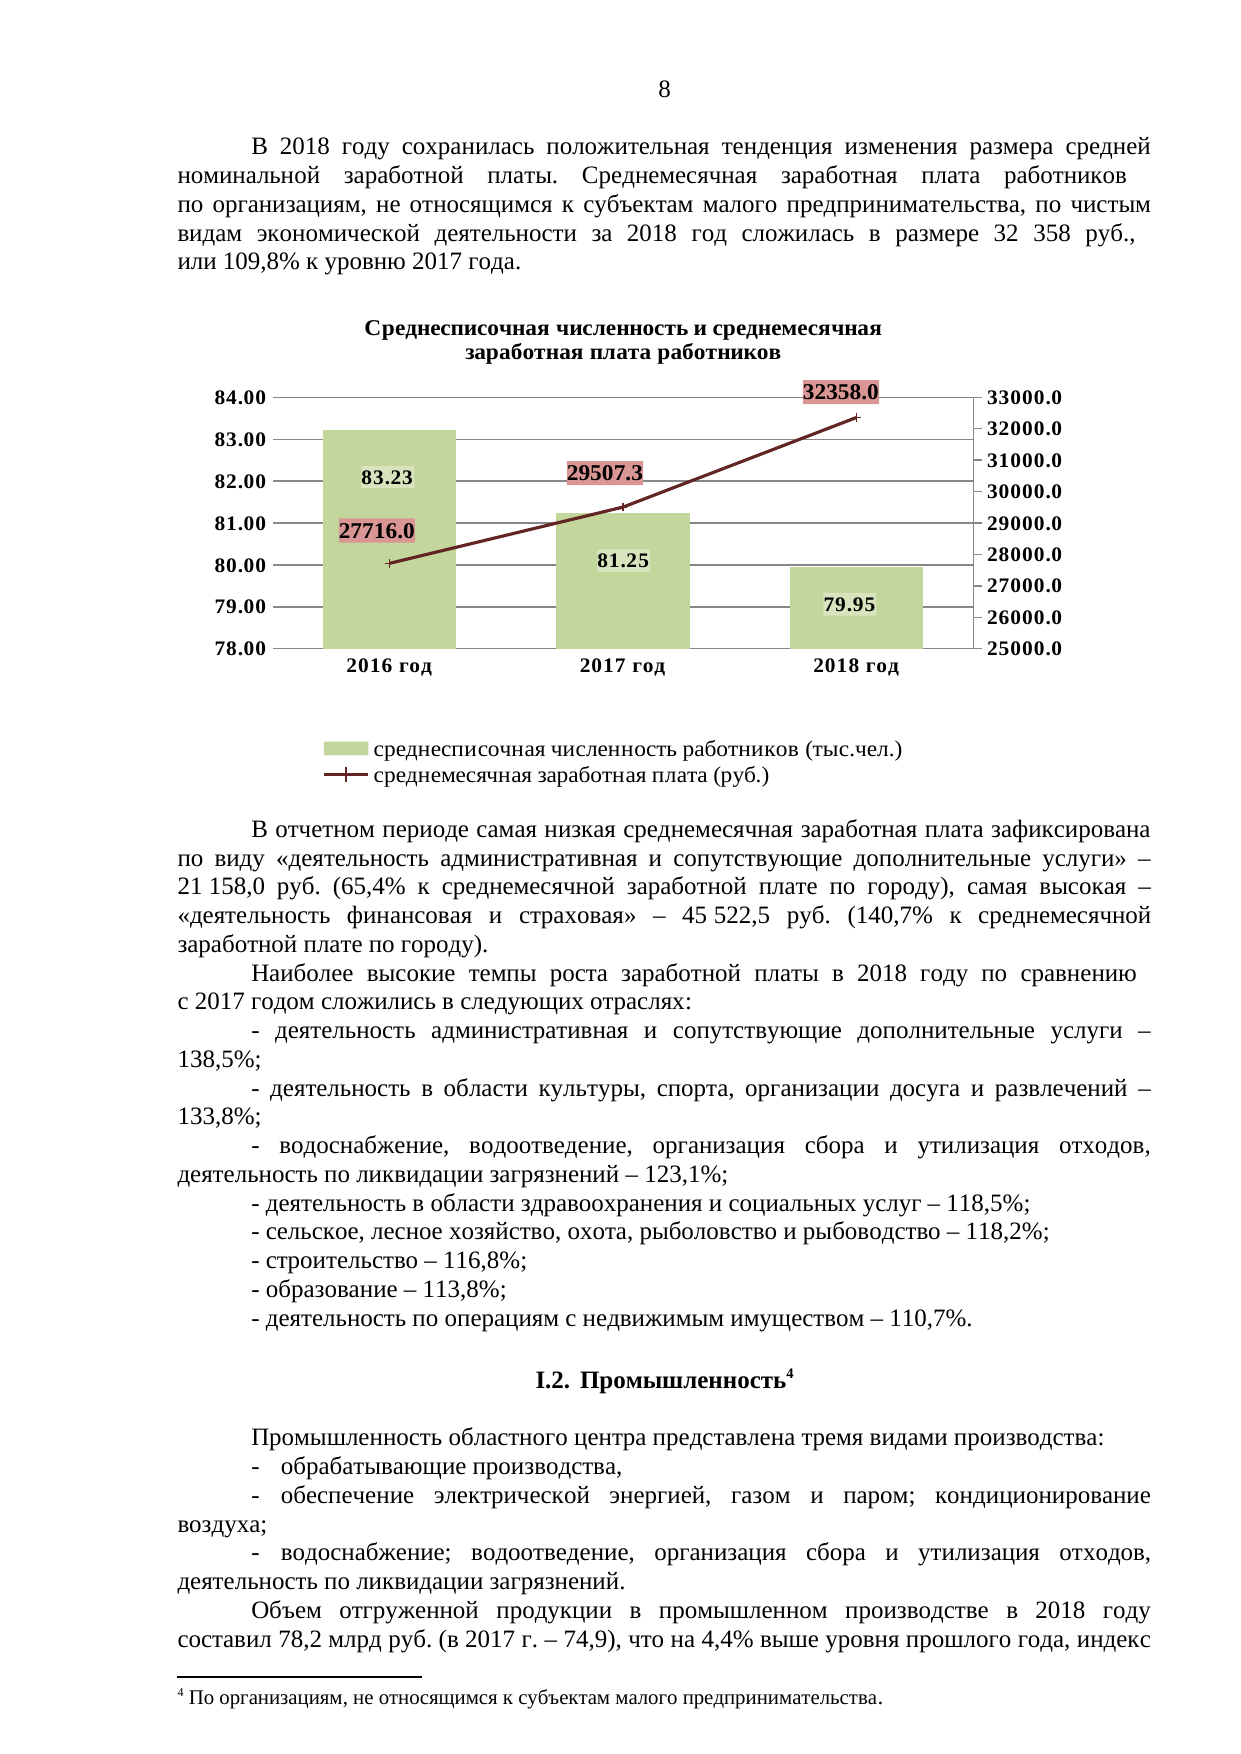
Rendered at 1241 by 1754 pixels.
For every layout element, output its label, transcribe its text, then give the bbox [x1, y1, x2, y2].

list Промышленность [177, 1365, 1152, 1394]
list обрабатывающие производства, [177, 1451, 1152, 1480]
text - деятельность по операциям с недвижимым имуществом – 110,7%. [177, 1303, 1152, 1331]
list водоснабжение; водоотведение, организация сбора и утилизация отходов, деятельность по ликвидации загрязнений. [177, 1537, 1152, 1595]
text - образование – 113,8%; [177, 1274, 1152, 1303]
text - деятельность в области здравоохранения и социальных услуг – 118,5%; [177, 1188, 1152, 1216]
text - строительство – 116,8%; [177, 1245, 1152, 1274]
text В отчетном периоде самая низкая среднемесячная заработная плата зафиксирована по виду «деятельность административная и сопутствующие дополнительные услуги» – 21 158,0 руб. (65,4% к среднемесячной заработной плате по городу), самая высокая – «деятельность финансовая и страховая» – 45 522,5 руб. (140,7% к среднемесячной заработной плате по городу). [177, 814, 1152, 958]
text В 2018 году сохранилась положительная тенденция изменения размера средней номинальной заработной платы. Среднемесячная заработная плата работников по организациям, не относящимся к субъектам малого предпринимательства, по чистым видам экономической деятельности за 2018 год сложилась в размере 32 358 руб., или 109,8% к уровню 2017 года. [177, 131, 1152, 275]
text - сельское, лесное хозяйство, охота, рыболовство и рыбоводство – 118,2%; [177, 1216, 1152, 1245]
text - деятельность в области культуры, спорта, организации досуга и развлечений – 133,8%; [177, 1073, 1152, 1130]
text - водоснабжение, водоотведение, организация сбора и утилизация отходов, деятельность по ликвидации загрязнений – 123,1%; [177, 1130, 1152, 1188]
text Промышленность областного центра представлена тремя видами производства: [177, 1422, 1181, 1451]
text - деятельность административная и сопутствующие дополнительные услуги – 138,5%; [177, 1015, 1152, 1073]
list обеспечение электрической энергией, газом и паром; кондиционирование воздуха; [177, 1480, 1152, 1537]
text Наиболее высокие темпы роста заработной платы в 2018 году по сравнению с 2017 годом сложились в следующих отраслях: [177, 958, 1152, 1015]
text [177, 1595, 1152, 1652]
